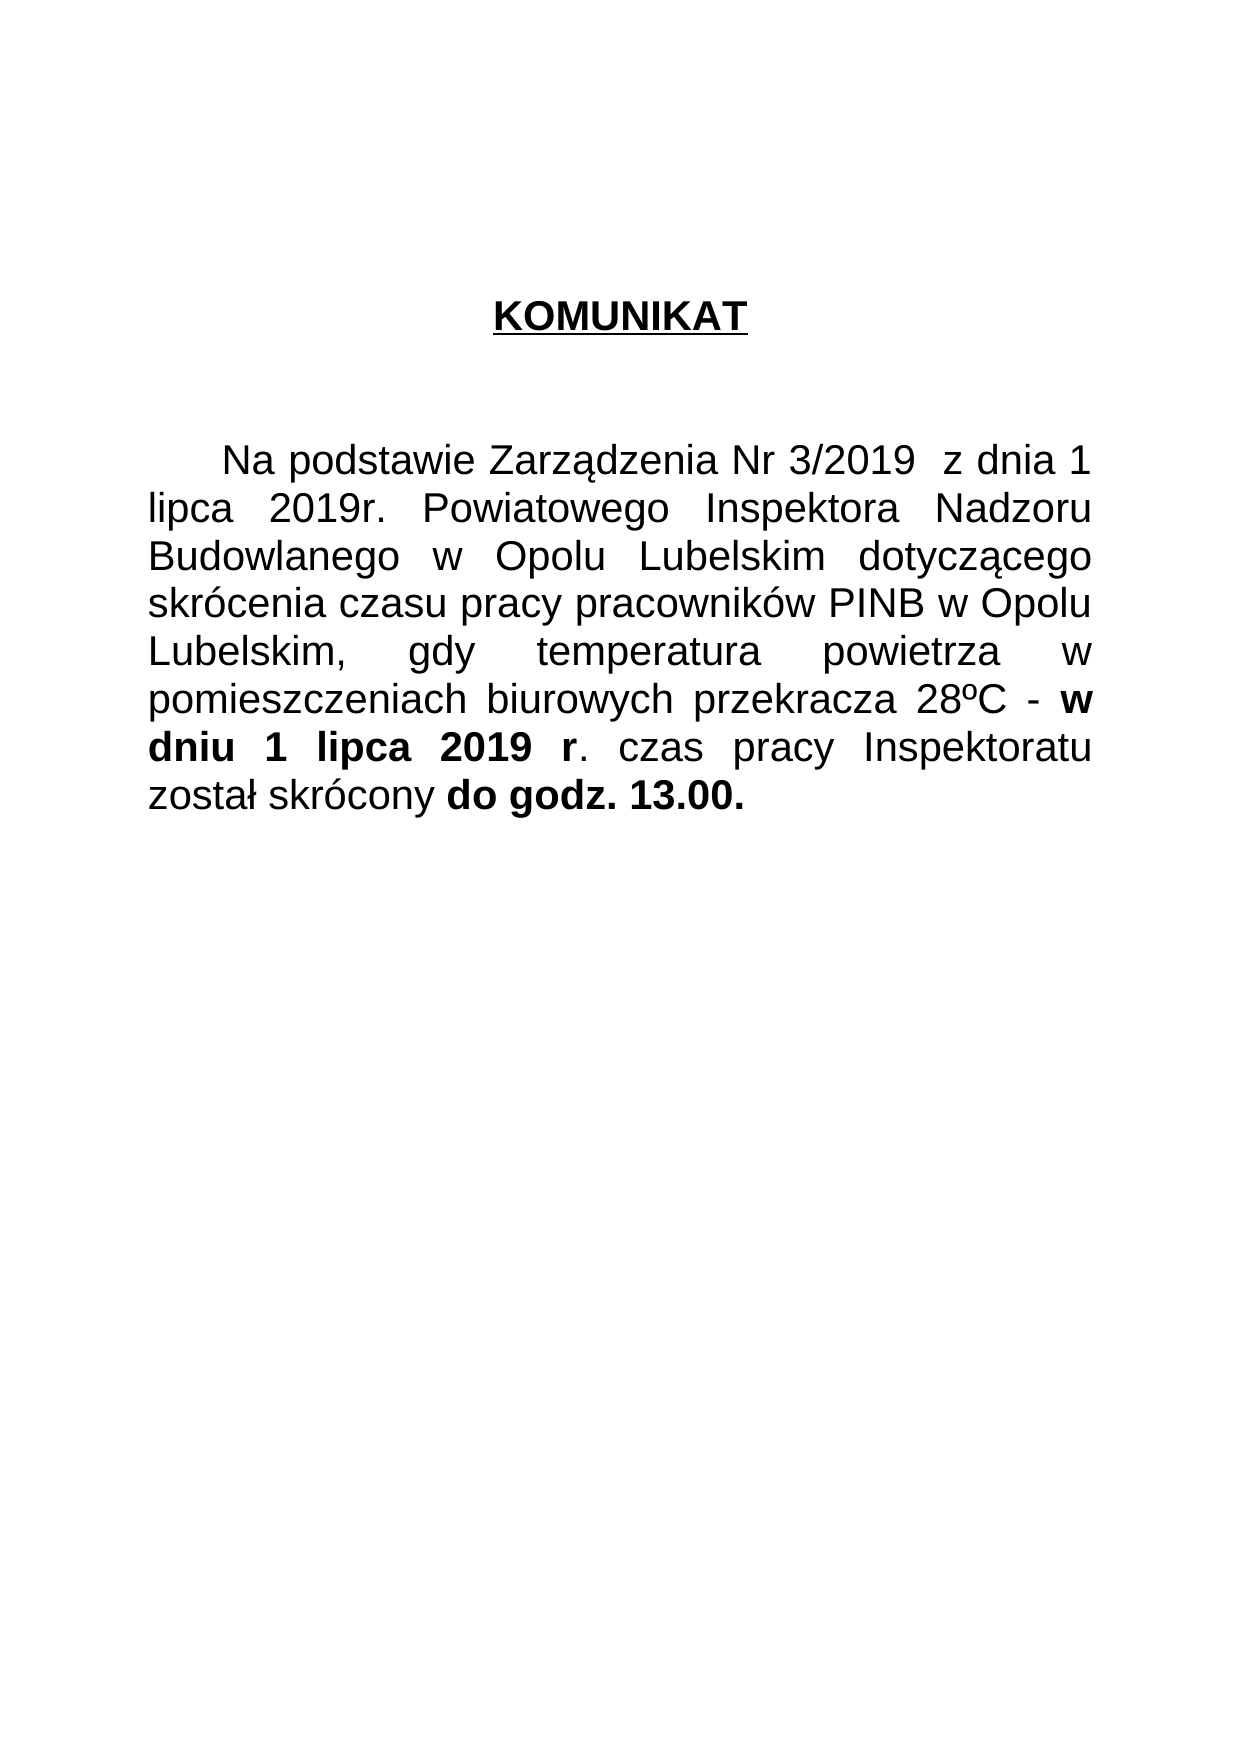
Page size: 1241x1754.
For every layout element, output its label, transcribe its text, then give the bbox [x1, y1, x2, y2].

text KOMUNIKAT [148, 291, 1093, 339]
text Na podstawie Zarządzenia Nr 3/2019 z dnia 1 lipca 2019r. Powiatowego Inspektora Nadzoru Budowlanego w Opolu Lubelskim dotyczącego skrócenia czasu pracy pracowników PINB w Opolu Lubelskim, gdy temperatura powietrza w pomieszczeniach biurowych przekracza 28ºC - w dniu 1 lipca 2019 r. czas pracy Inspektoratu został skrócony do godz. 13.00. [148, 435, 1093, 818]
